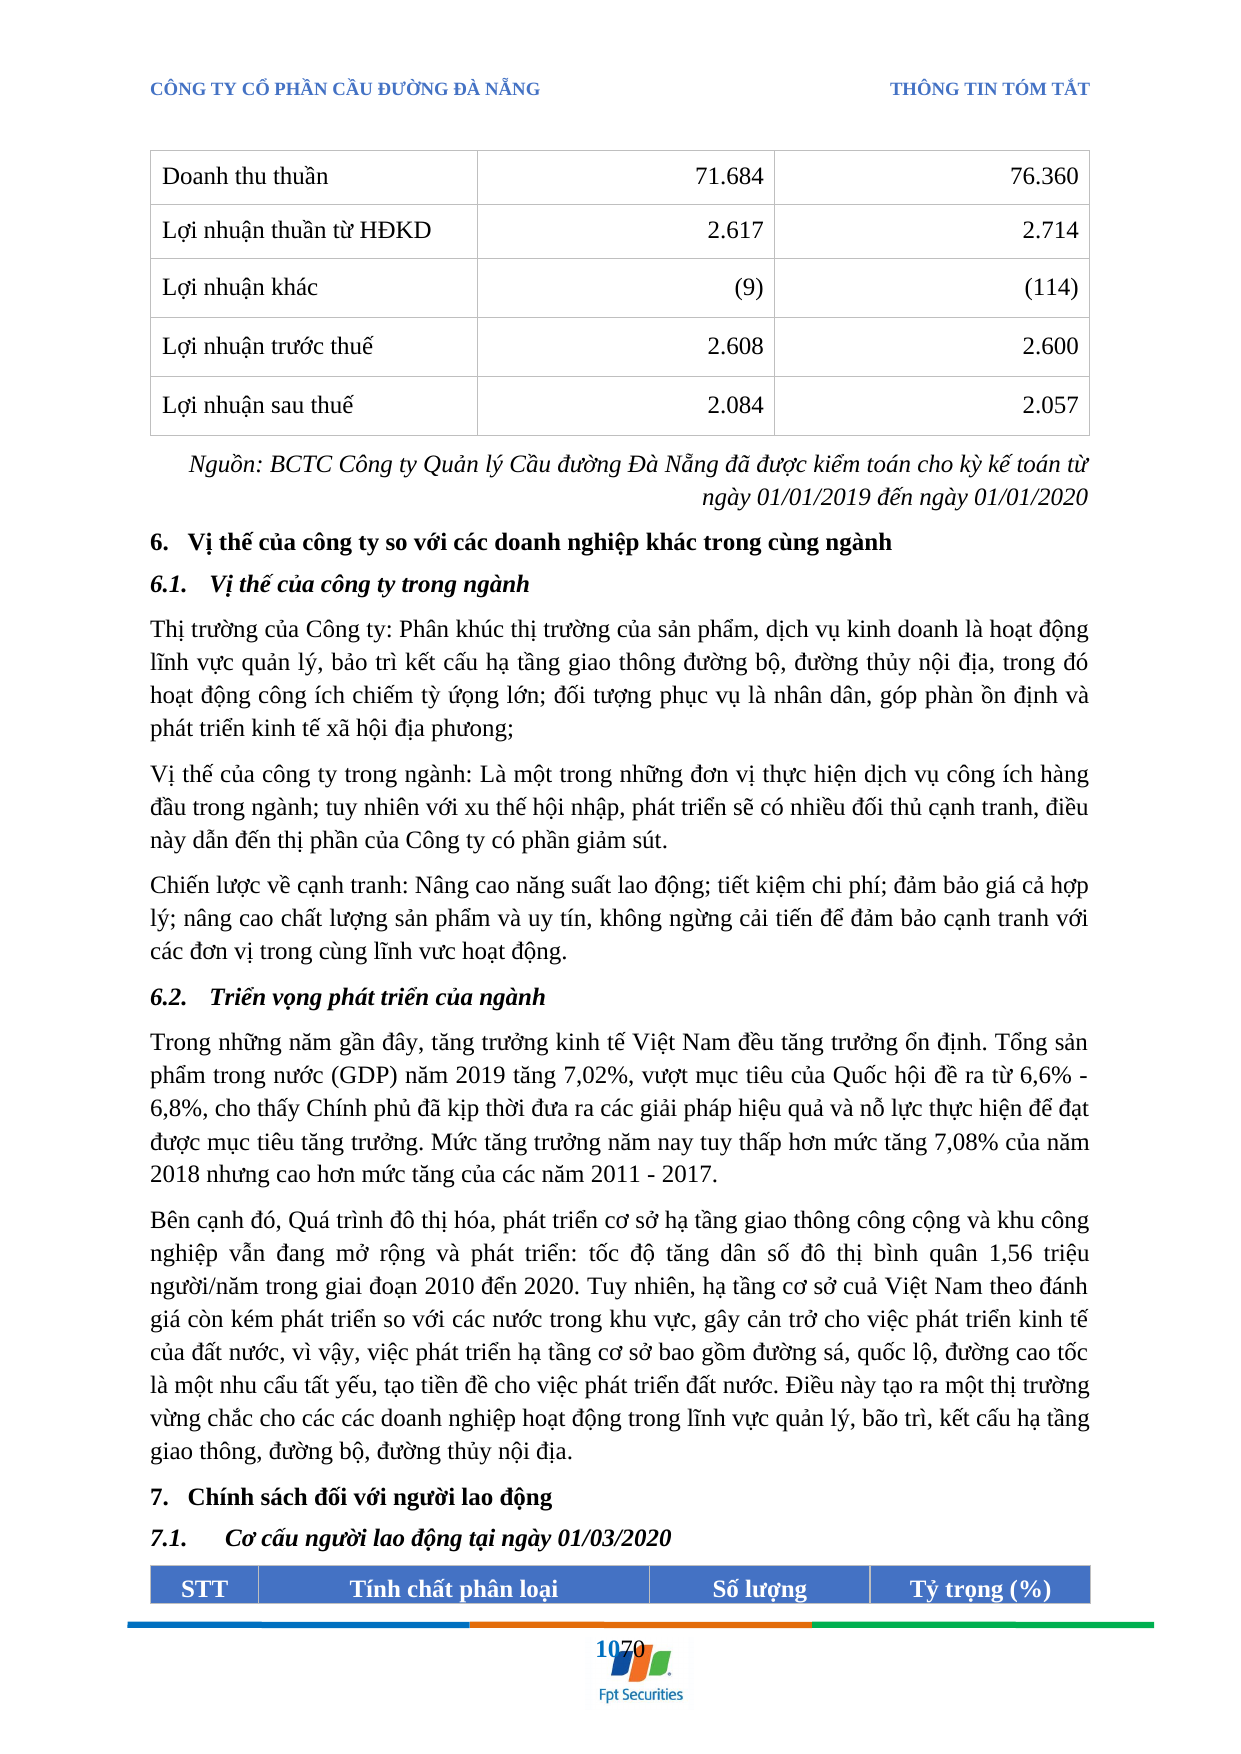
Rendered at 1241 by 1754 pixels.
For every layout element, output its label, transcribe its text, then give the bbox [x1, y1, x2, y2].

table_cell Lợi nhuận khác [151, 259, 477, 317]
table_cell Lợi nhuận trước thuế [151, 318, 477, 376]
table_cell (114) [775, 259, 1089, 317]
table_cell 71.684 [478, 151, 774, 204]
picture [585, 1637, 695, 1710]
table_cell 2.608 [478, 318, 774, 376]
table_cell 2.714 [775, 205, 1089, 258]
table_header Số lượng [650, 1566, 869, 1603]
text Bên cạnh đó, Quá trình đô thị hóa, phát triển cơ sở hạ tầng giao thông công cộng và khu công nghiệp vẫn đang mở rộng và phát triển: tốc độ tăng dân số đô thị bình quân 1,56 triệu người/năm trong giai đoạn 2010 đển 2020. Tuy nhiên, hạ tầng cơ sở cuả Việt Nam theo đánh giá còn kém phát triển so với các nước trong khu vực, gây cản trở cho việc phát triển kinh tế của đất nước, vì vậy, việc phát triển hạ tầng cơ sở bao gồm đường sá, quốc lộ, đường cao tốc là một nhu cẩu tất yếu, tạo tiền đề cho việc phát triển đất nước. Điều này tạo ra một thị trường vừng chắc cho các các doanh nghiệp hoạt động trong lĩnh vực quản lý, bão trì, kết cấu hạ tầng giao thông, đường bộ, đường thủy nội địa. [150, 1205, 1090, 1465]
subtitle Chính sách đối với người lao động [150, 1482, 1090, 1511]
subtitle Vị thế của công ty so với các doanh nghiệp khác trong cùng ngành [150, 527, 1090, 556]
text Trong những năm gần đây, tăng trưởng kinh tế Việt Nam đều tăng trưởng ổn định. Tổng sản phẩm trong nước (GDP) năm 2019 tăng 7,02%, vượt mục tiêu của Quốc hội đề ra từ 6,6% - 6,8%, cho thấy Chính phủ đã kịp thời đưa ra các giải pháp hiệu quả và nỗ lực thực hiện để đạt được mục tiêu tăng trưởng. Mức tăng trưởng năm nay tuy thấp hơn mức tăng 7,08% của năm 2018 nhưng cao hơn mức tăng của các năm 2011 - 2017. [150, 1027, 1090, 1188]
table_cell 76.360 [775, 151, 1089, 204]
subtitle Triển vọng phát triển của ngành [150, 982, 1090, 1011]
table_cell (9) [478, 259, 774, 317]
subtitle Cơ cấu người lao động tại ngày 01/03/2020 [150, 1523, 1090, 1552]
table_header STT [151, 1566, 258, 1603]
table_cell Doanh thu thuần [151, 151, 477, 204]
text Chiến lược về cạnh tranh: Nâng cao năng suất lao động; tiết kiệm chi phí; đảm bảo giá cả hợp lý; nâng cao chất lượng sản phẩm và uy tín, không ngừng cải tiến để đảm bảo cạnh tranh với các đơn vị trong cùng lĩnh vưc hoạt động. [150, 870, 1090, 965]
table_header Tỷ trọng (%) [871, 1566, 1090, 1603]
text Nguồn: BCTC Công ty Quản lý Cầu đường Đà Nẵng đã được kiểm toán cho kỳ kế toán từ ngày 01/01/2019 đến ngày 01/01/2020 [150, 449, 1090, 511]
subtitle Vị thế của công ty trong ngành [150, 569, 1090, 597]
table_cell 2.084 [478, 377, 774, 435]
table_cell 2.057 [775, 377, 1089, 435]
table_header Tính chất phân loại [259, 1566, 649, 1603]
table_cell Lợi nhuận sau thuế [151, 377, 477, 435]
table_cell Lợi nhuận thuần từ HĐKD [151, 205, 477, 258]
table_cell 2.617 [478, 205, 774, 258]
text Vị thế của công ty trong ngành: Là một trong những đơn vị thực hiện dịch vụ công ích hàng đầu trong ngành; tuy nhiên với xu thế hội nhập, phát triển sẽ có nhiều đối thủ cạnh tranh, điều này dẫn đến thị phần của Công ty có phần giảm sút. [150, 759, 1090, 854]
text Thị trường của Công ty: Phân khúc thị trường của sản phẩm, dịch vụ kinh doanh là hoạt động lĩnh vực quản lý, bảo trì kết cấu hạ tầng giao thông đường bộ, đường thủy nội địa, trong đó hoạt động công ích chiếm tỳ ứọng lớn; đối tượng phục vụ là nhân dân, góp phàn ồn định và phát triển kinh tế xã hội địa phưong; [150, 614, 1090, 742]
table_cell 2.600 [775, 318, 1089, 376]
